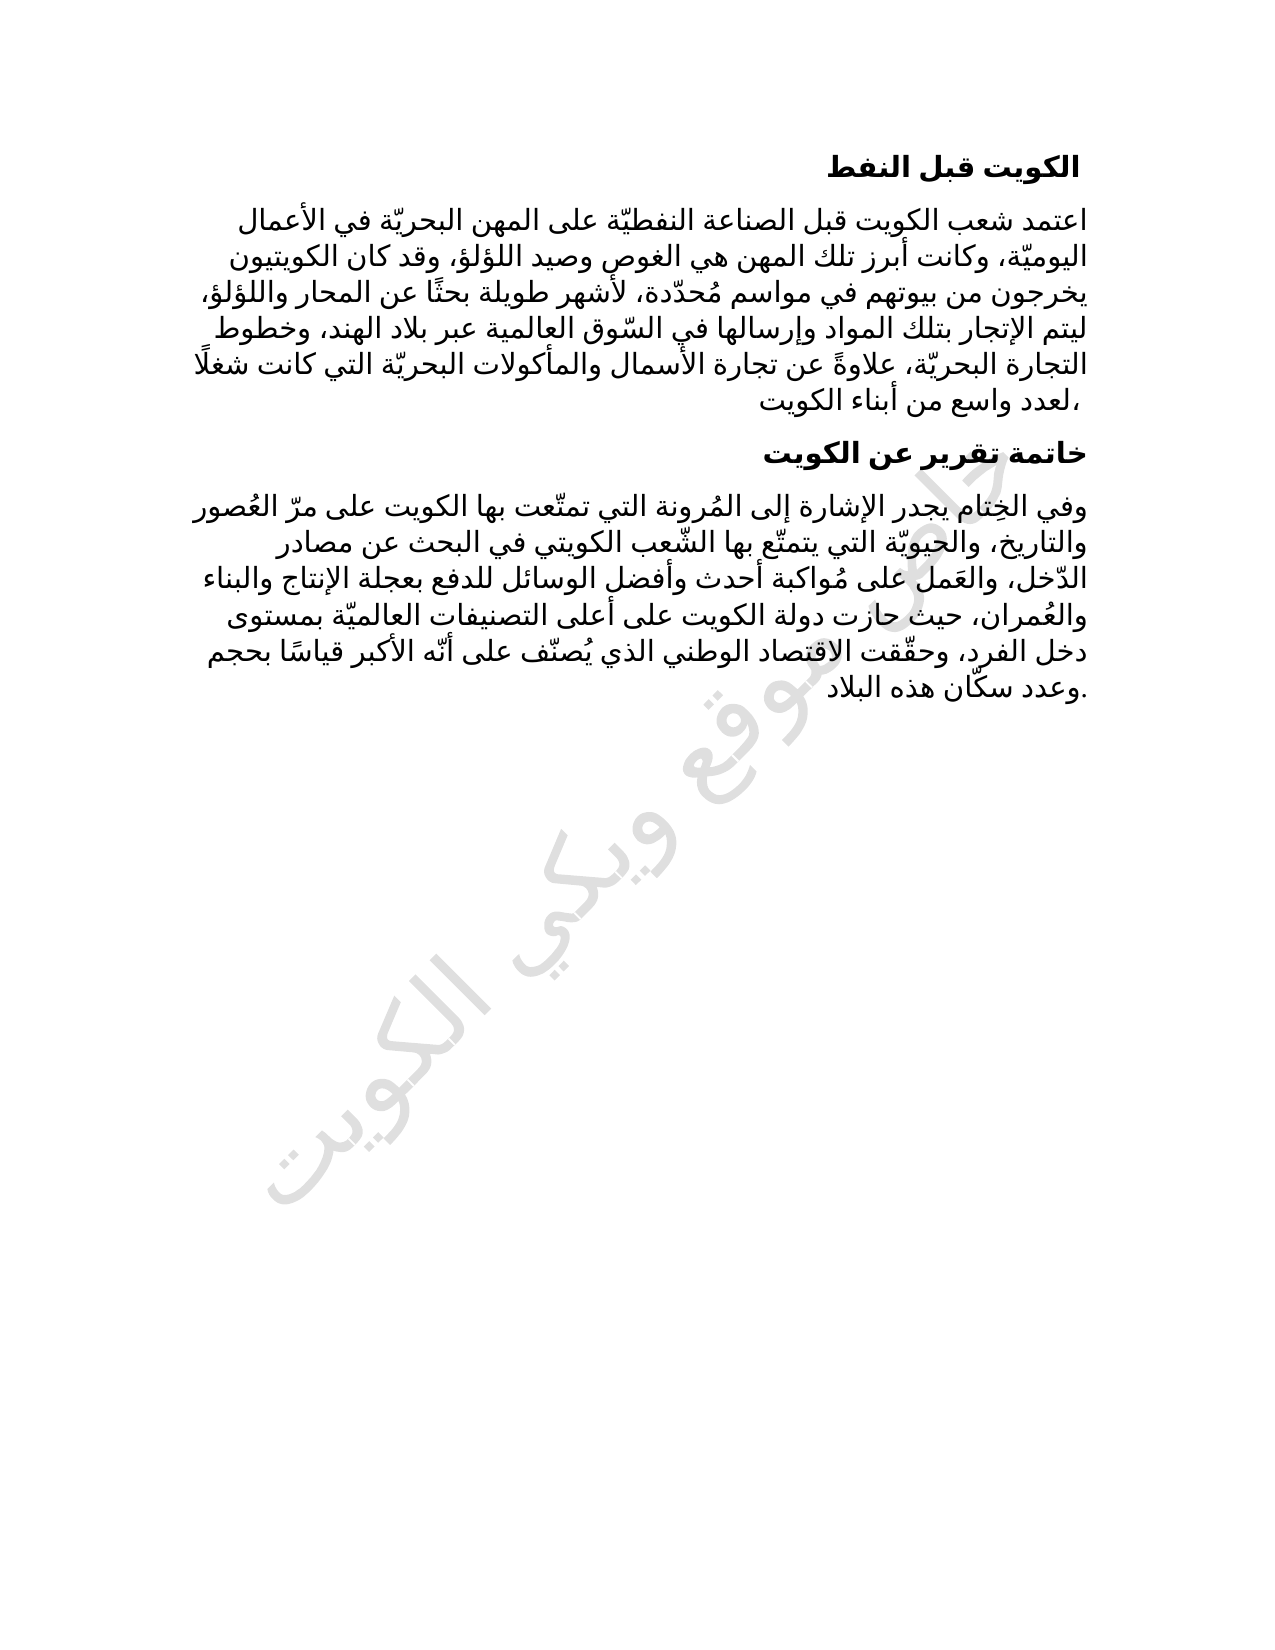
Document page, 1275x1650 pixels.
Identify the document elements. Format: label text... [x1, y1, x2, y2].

text اعتمد شعب الكويت قبل الصناعة النفطيّة على المهن البحريّة في الأعمال اليوميّة، وكانت أبرز تلك المهن هي الغوص وصيد اللؤلؤ، وقد كان الكويتيون يخرجون من بيوتهم في مواسم مُحدّدة، لأشهر طويلة بحثًا عن المحار واللؤلؤ، ليتم الإتجار بتلك المواد وإرسالها في السّوق العالمية عبر بلاد الهند، وخطوط التجارة البحريّة، علاوةً عن تجارة الأسمال والمأكولات البحريّة التي كانت شغلًا لعدد واسع من أبناء الكويت، [187, 203, 1087, 417]
text وفي الخِتام يجدر الإشارة إلى المُرونة التي تمتّعت بها الكويت على مرّ العُصور والتاريخ، والحيويّة التي يتمتّع بها الشّعب الكويتي في البحث عن مصادر الدّخل، والعَمل على مُواكبة أحدث وأفضل الوسائل للدفع بعجلة الإنتاج والبناء والعُمران، حيث حازت دولة الكويت على أعلى التصنيفات العالميّة بمستوى دخل الفرد، وحقّقت الاقتصاد الوطني الذي يُصنّف على أنّه الأكبر قياسًا بحجم وعدد سكّان هذه البلاد. [187, 489, 1087, 703]
text الكويت قبل النفط [187, 150, 1087, 183]
text خاتمة تقرير عن الكويت [187, 436, 1087, 470]
